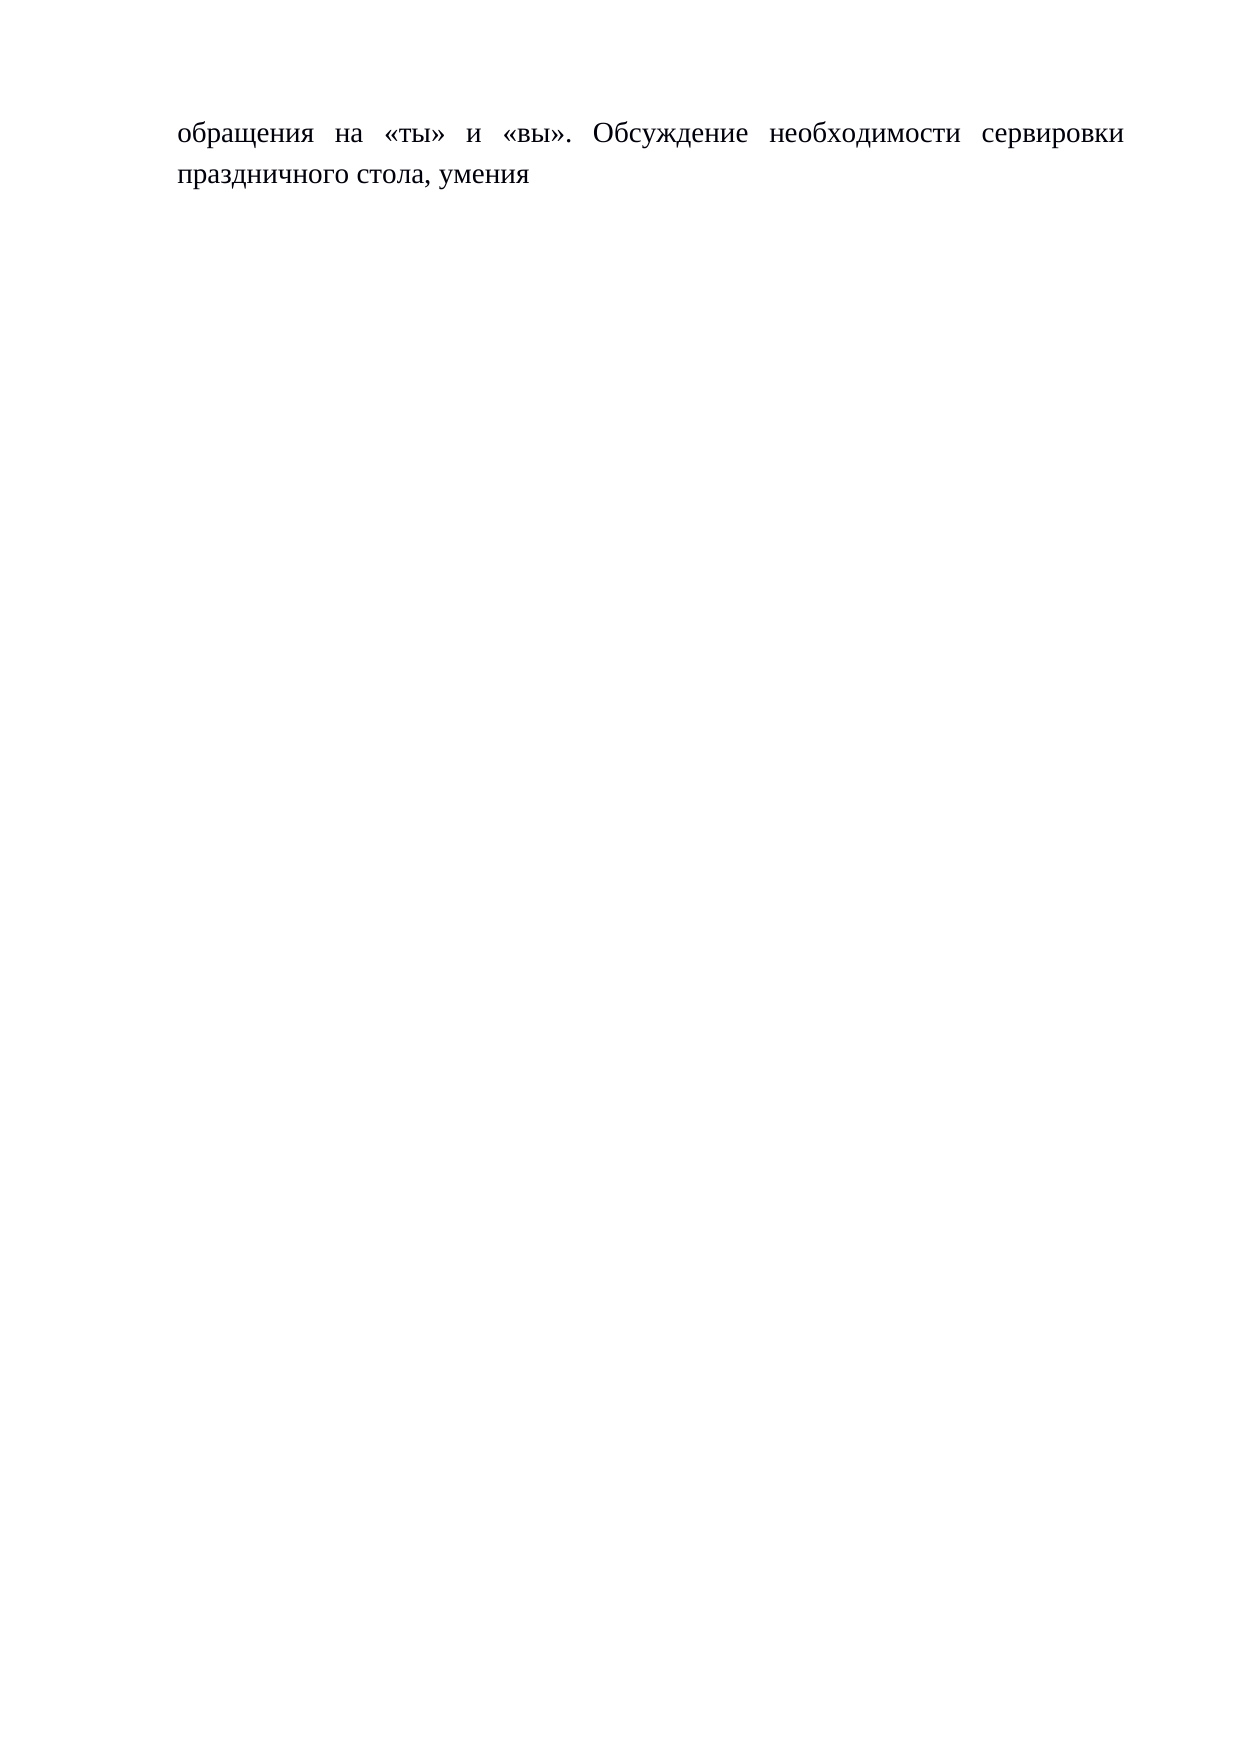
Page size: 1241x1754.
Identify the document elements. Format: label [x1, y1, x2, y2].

text [177, 115, 1125, 189]
